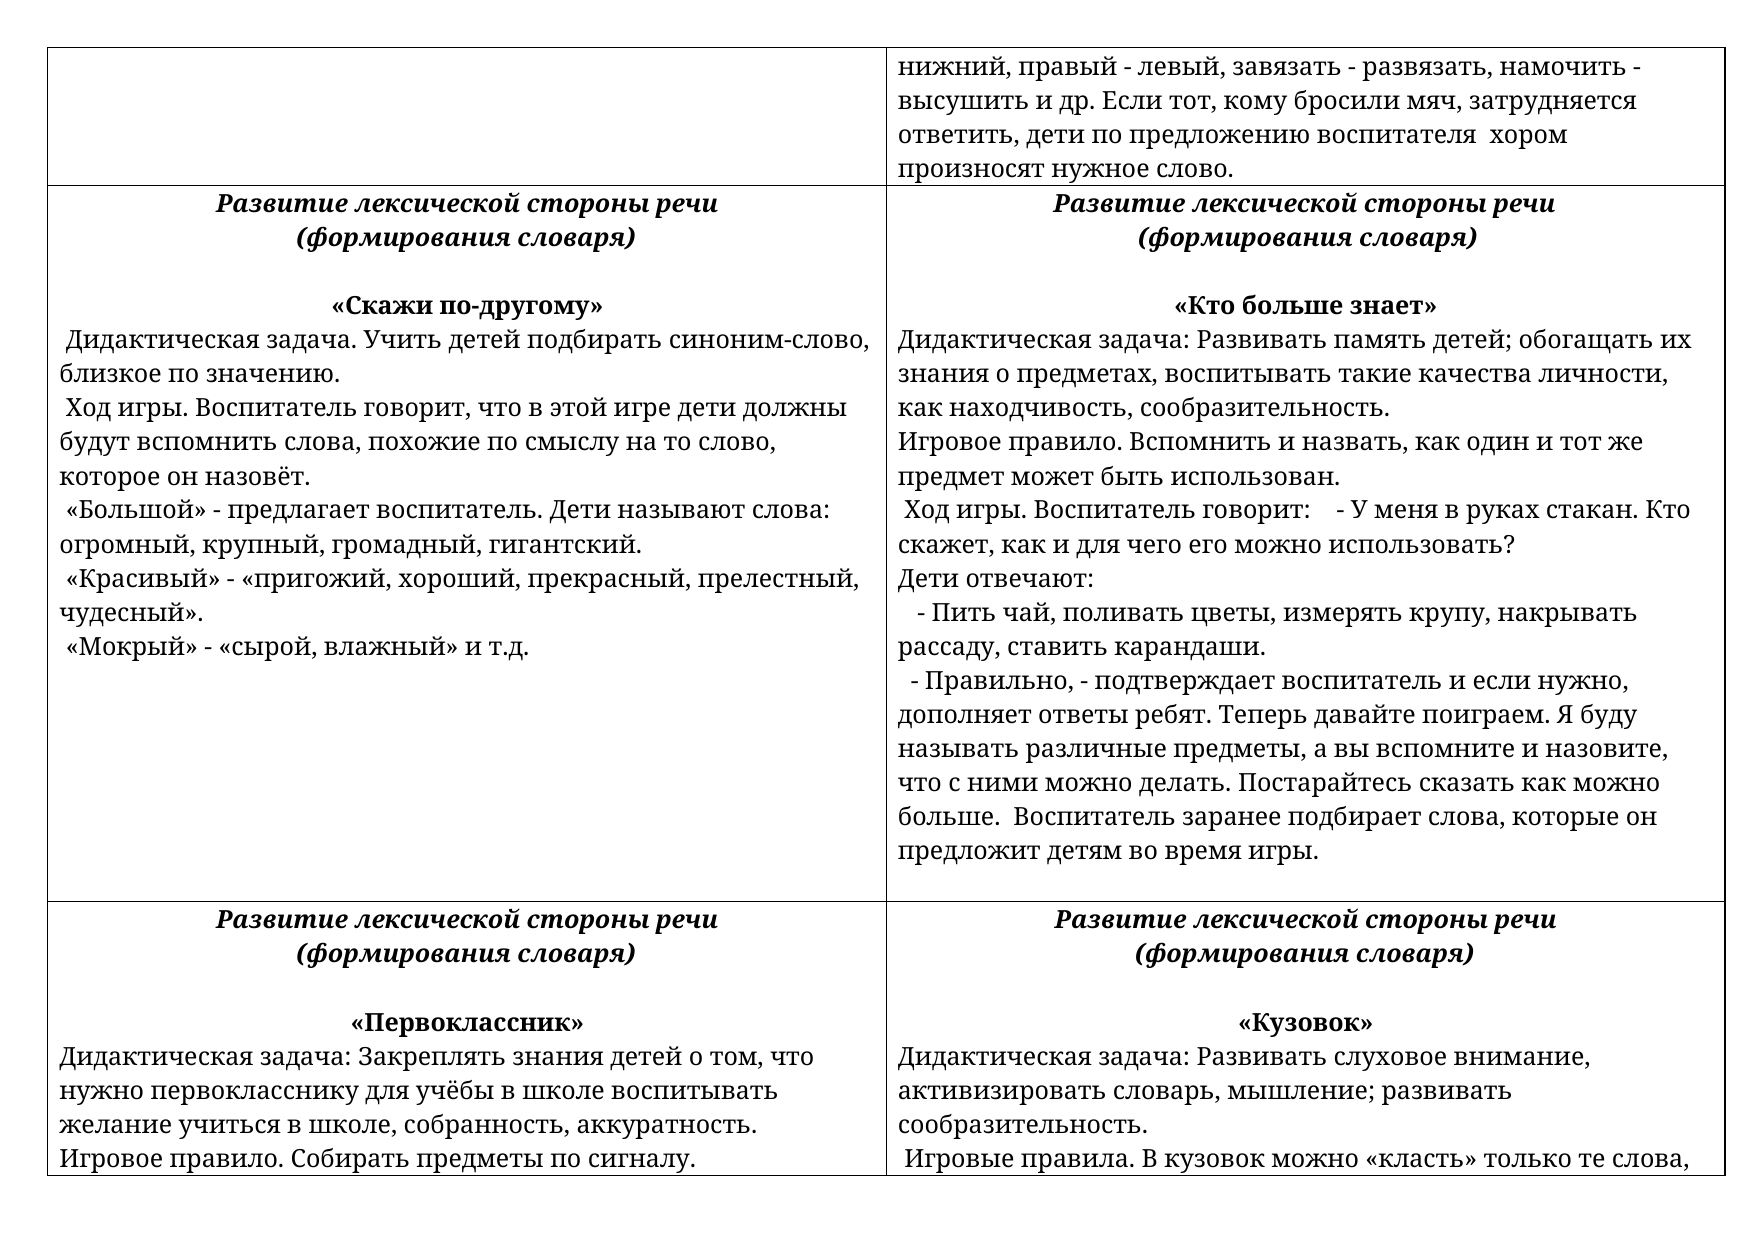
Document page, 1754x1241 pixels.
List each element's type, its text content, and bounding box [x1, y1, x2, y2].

table_cell Развитие лексической стороны речи (формирования словаря) «Скажи по-другому» Дидактическая задача. Учить детей подбирать синоним-слово, близкое по значению. Ход игры. Воспитатель говорит, что в этой игре дети должны будут вспомнить слова, похожие по смыслу на то слово, которое он назовёт. «Большой» - предлагает воспитатель. Дети называют слова: огромный, крупный, громадный, гигантский. «Красивый» - «пригожий, хороший, прекрасный, прелестный, чудесный». «Мокрый» - «сырой, влажный» и т.д. [48, 186, 886, 901]
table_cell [48, 48, 886, 184]
table_cell Развитие лексической стороны речи (формирования словаря) «Кто больше знает» Дидактическая задача: Развивать память детей; обогащать их знания о предметах, воспитывать такие качества личности, как находчивость, сообразительность. Игровое правило. Вспомнить и назвать, как один и тот же предмет может быть использован. Ход игры. Воспитатель говорит: - У меня в руках стакан. Кто скажет, как и для чего его можно использовать? Дети отвечают: - Пить чай, поливать цветы, измерять крупу, накрывать рассаду, ставить карандаши. - Правильно, - подтверждает воспитатель и если нужно, дополняет ответы ребят. Теперь давайте поиграем. Я буду называть различные предметы, а вы вспомните и назовите, что с ними можно делать. Постарайтесь сказать как можно больше. Воспитатель заранее подбирает слова, которые он предложит детям во время игры. [887, 186, 1724, 901]
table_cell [887, 48, 1724, 184]
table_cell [887, 902, 1724, 1174]
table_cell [48, 902, 886, 1174]
